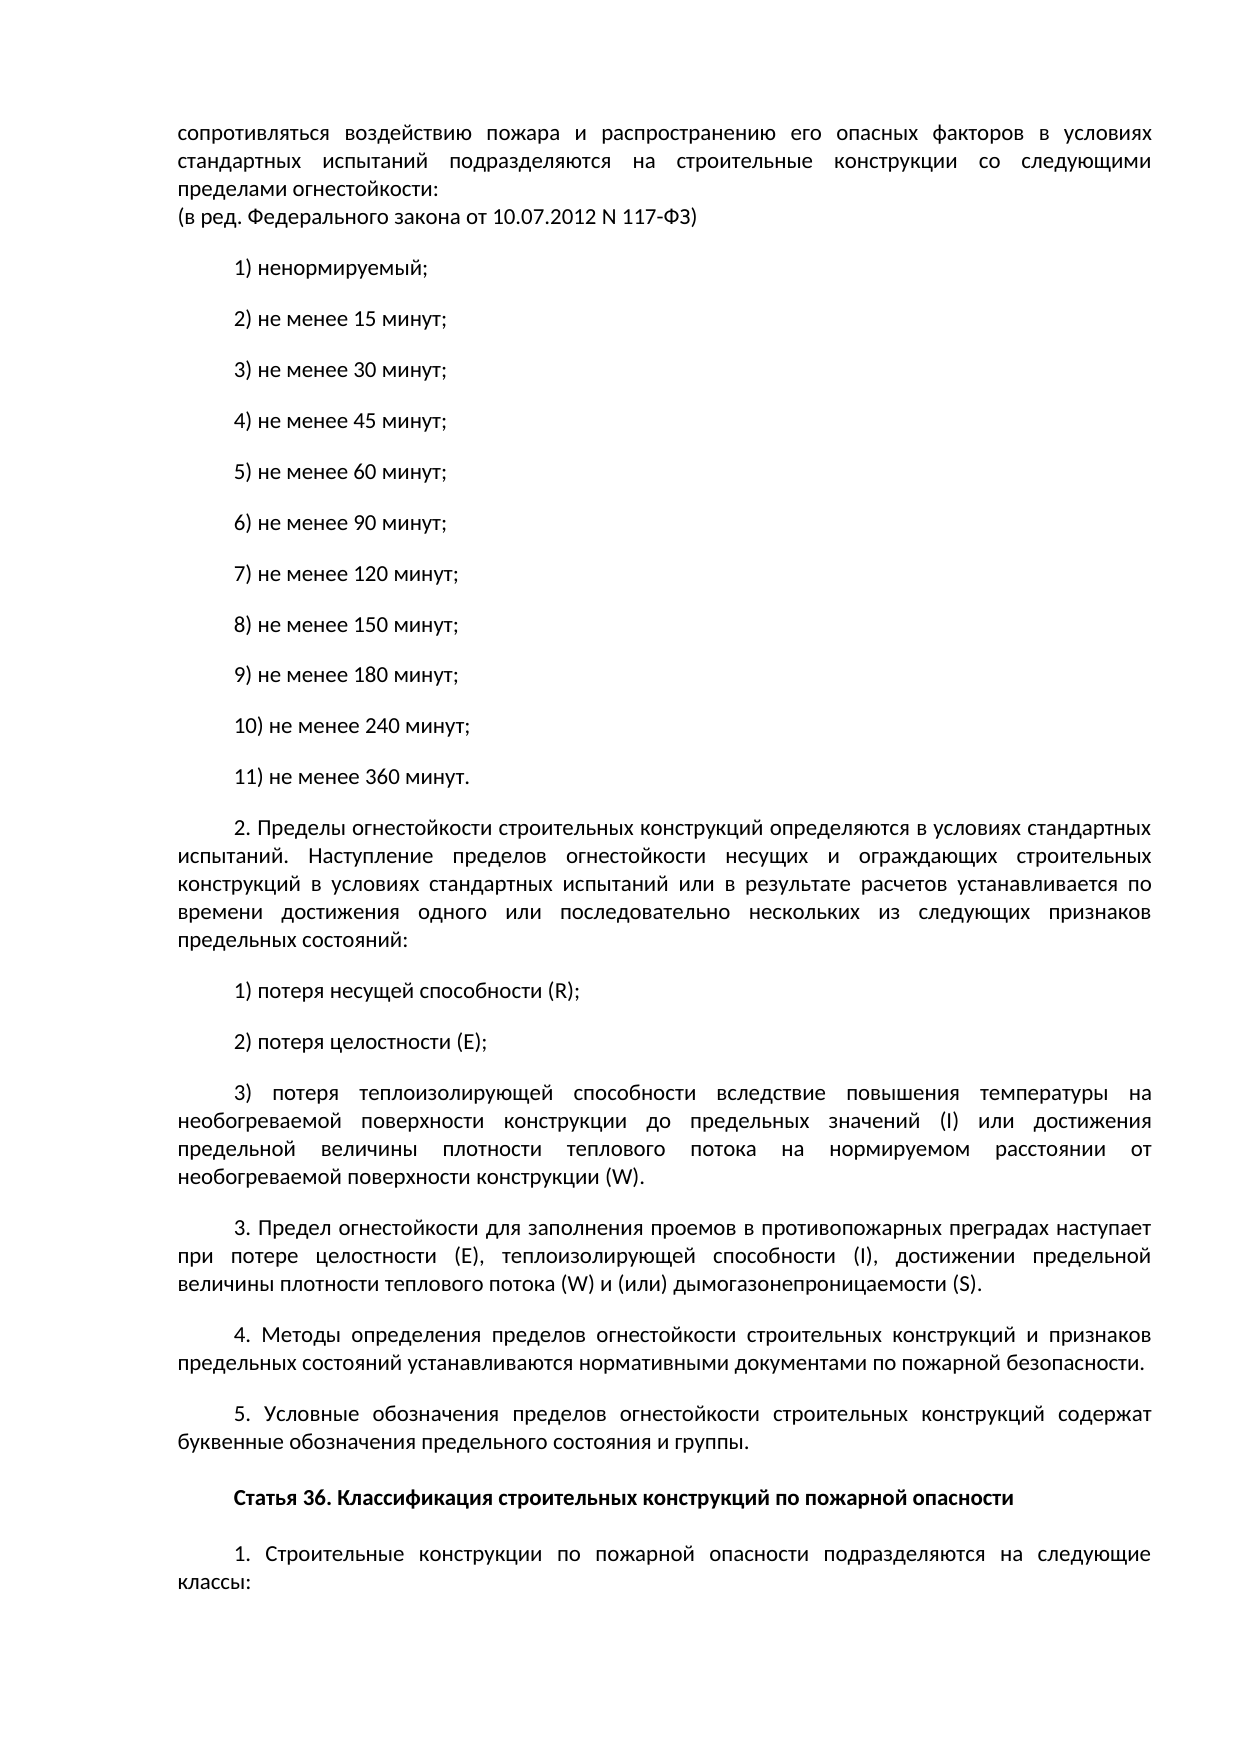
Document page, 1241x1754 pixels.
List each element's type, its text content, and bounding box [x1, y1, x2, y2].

text 1. Строительные конструкции по пожарной опасности подразделяются на следующие классы: [177, 1539, 1152, 1595]
text 6) не менее 90 минут; [177, 508, 1152, 536]
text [177, 118, 1152, 202]
text 4. Методы определения пределов огнестойкости строительных конструкций и признаков предельных состояний устанавливаются нормативными документами по пожарной безопасности. [177, 1320, 1152, 1376]
text 7) не менее 120 минут; [177, 559, 1152, 587]
text 3) потеря теплоизолирующей способности вследствие повышения температуры на необогреваемой поверхности конструкции до предельных значений (I) или достижения предельной величины плотности теплового потока на нормируемом расстоянии от необогреваемой поверхности конструкции (W). [177, 1078, 1152, 1190]
text 4) не менее 45 минут; [177, 406, 1152, 434]
text 9) не менее 180 минут; [177, 661, 1152, 689]
text (в ред. Федерального закона от 10.07.2012 N 117-ФЗ) [177, 202, 1152, 230]
text 3) не менее 30 минут; [177, 355, 1152, 383]
text 3. Предел огнестойкости для заполнения проемов в противопожарных преградах наступает при потере целостности (E), теплоизолирующей способности (I), достижении предельной величины плотности теплового потока (W) и (или) дымогазонепроницаемости (S). [177, 1213, 1152, 1297]
text 5. Условные обозначения пределов огнестойкости строительных конструкций содержат буквенные обозначения предельного состояния и группы. [177, 1399, 1152, 1455]
text 10) не менее 240 минут; [177, 712, 1152, 739]
text 11) не менее 360 минут. [177, 762, 1152, 791]
text 1) потеря несущей способности (R); [177, 976, 1152, 1004]
text 8) не менее 150 минут; [177, 610, 1152, 638]
text 2) потеря целостности (E); [177, 1027, 1152, 1055]
text 2) не менее 15 минут; [177, 304, 1152, 332]
title Статья 36. Классификация строительных конструкций по пожарной опасности [177, 1483, 1152, 1511]
text 2. Пределы огнестойкости строительных конструкций определяются в условиях стандартных испытаний. Наступление пределов огнестойкости несущих и ограждающих строительных конструкций в условиях стандартных испытаний или в результате расчетов устанавливается по времени достижения одного или последовательно нескольких из следующих признаков предельных состояний: [177, 813, 1152, 953]
text 1) ненормируемый; [177, 253, 1152, 281]
text 5) не менее 60 минут; [177, 457, 1152, 485]
